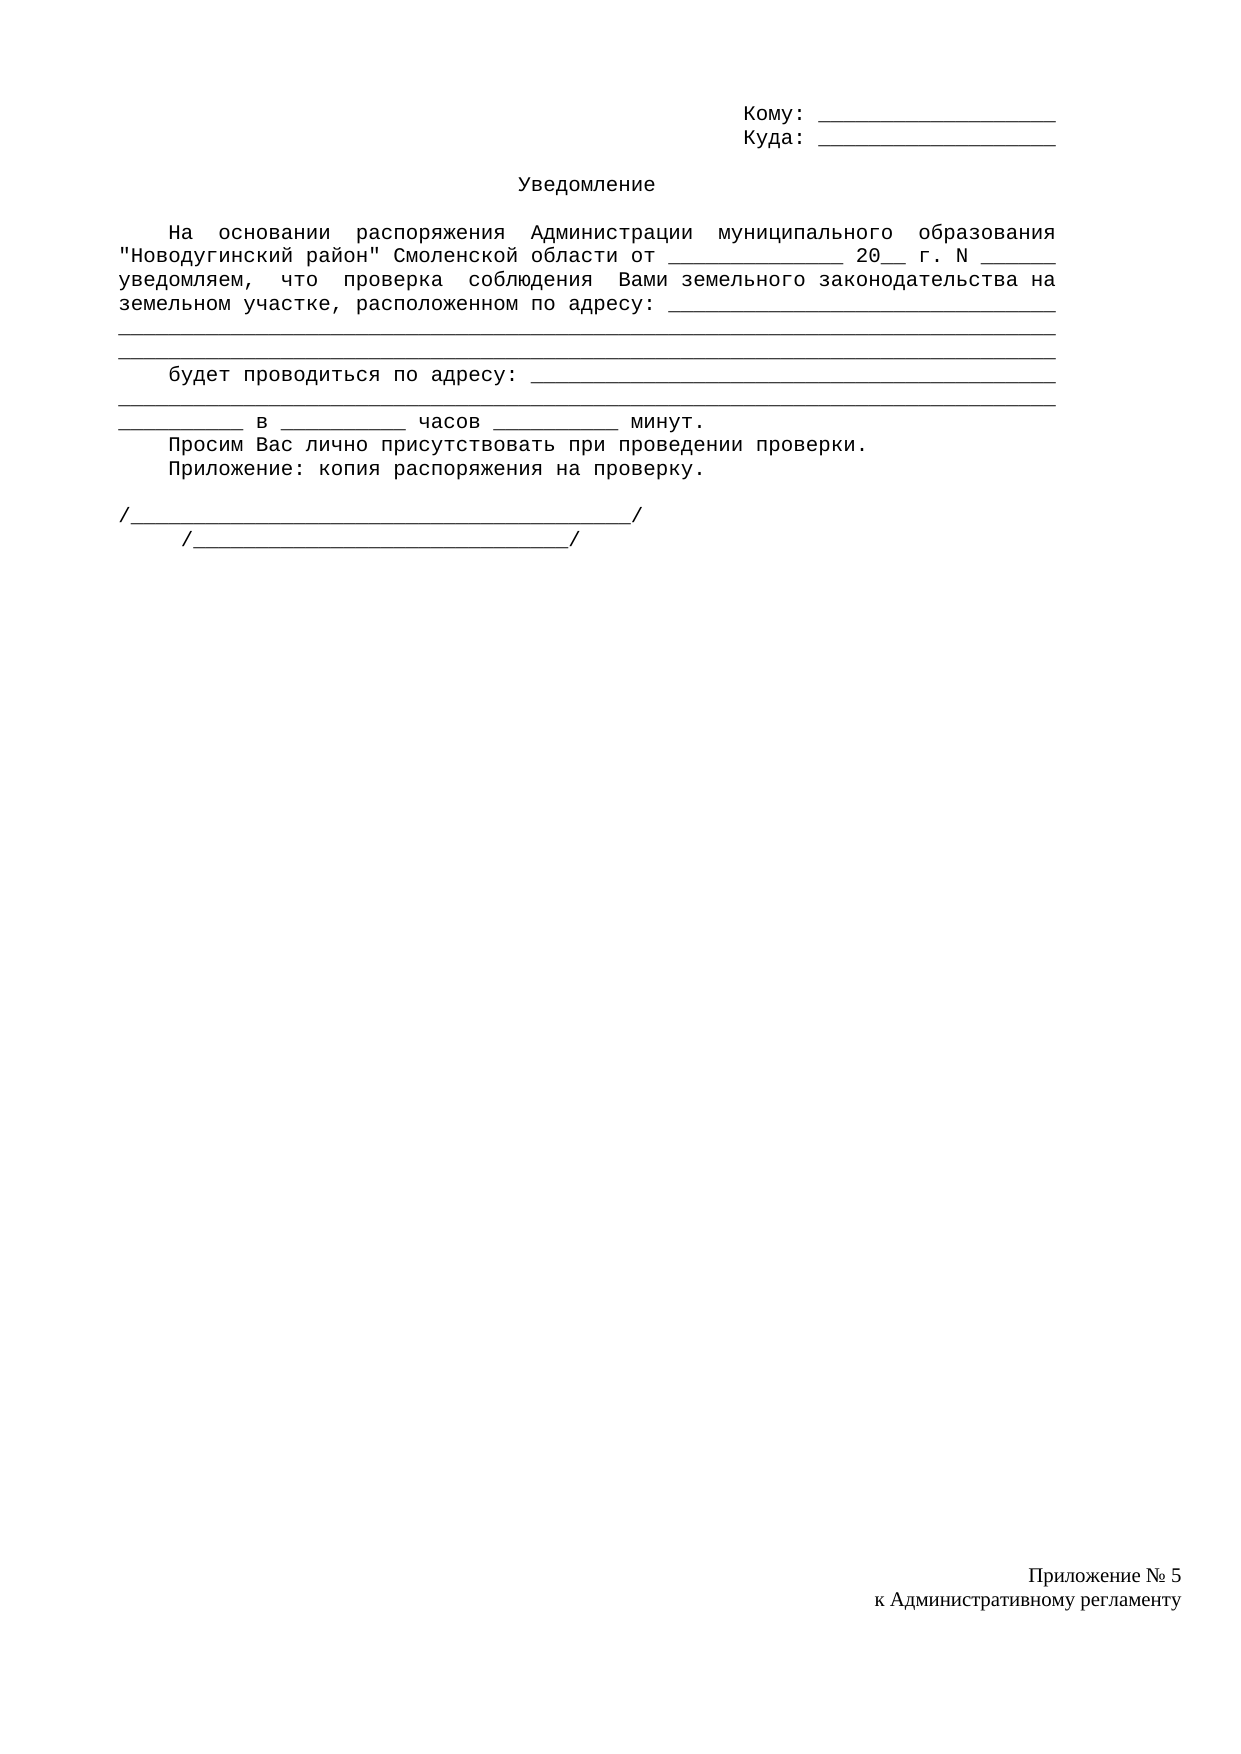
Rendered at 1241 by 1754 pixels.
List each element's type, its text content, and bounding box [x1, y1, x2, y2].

text ___________________________________________________________________________ [118, 387, 1181, 411]
text "Новодугинский район" Смоленской области от ______________ 20__ г. N ______ [118, 245, 1181, 269]
text /________________________________________/ [118, 505, 1181, 529]
text Приложение № 5 [118, 1563, 1181, 1587]
text ___________________________________________________________________________ [118, 340, 1181, 363]
text Приложение: копия распоряжения на проверку. [118, 458, 1181, 482]
text /______________________________/ [118, 529, 1181, 553]
text На основании распоряжения Администрации муниципального образования [118, 222, 1181, 245]
text Кому: ___________________ [118, 103, 1181, 127]
text будет проводиться по адресу: __________________________________________ [118, 363, 1181, 387]
text Куда: ___________________ [118, 127, 1181, 151]
text __________ в __________ часов __________ минут. [118, 411, 1181, 434]
text уведомляем, что проверка соблюдения Вами земельного законодательства на [118, 269, 1181, 293]
text Уведомление [118, 174, 1181, 198]
text к Административному регламенту [118, 1587, 1181, 1611]
text земельном участке, расположенном по адресу: _______________________________ [118, 293, 1181, 316]
text Просим Вас лично присутствовать при проведении проверки. [118, 434, 1181, 458]
text ___________________________________________________________________________ [118, 316, 1181, 340]
